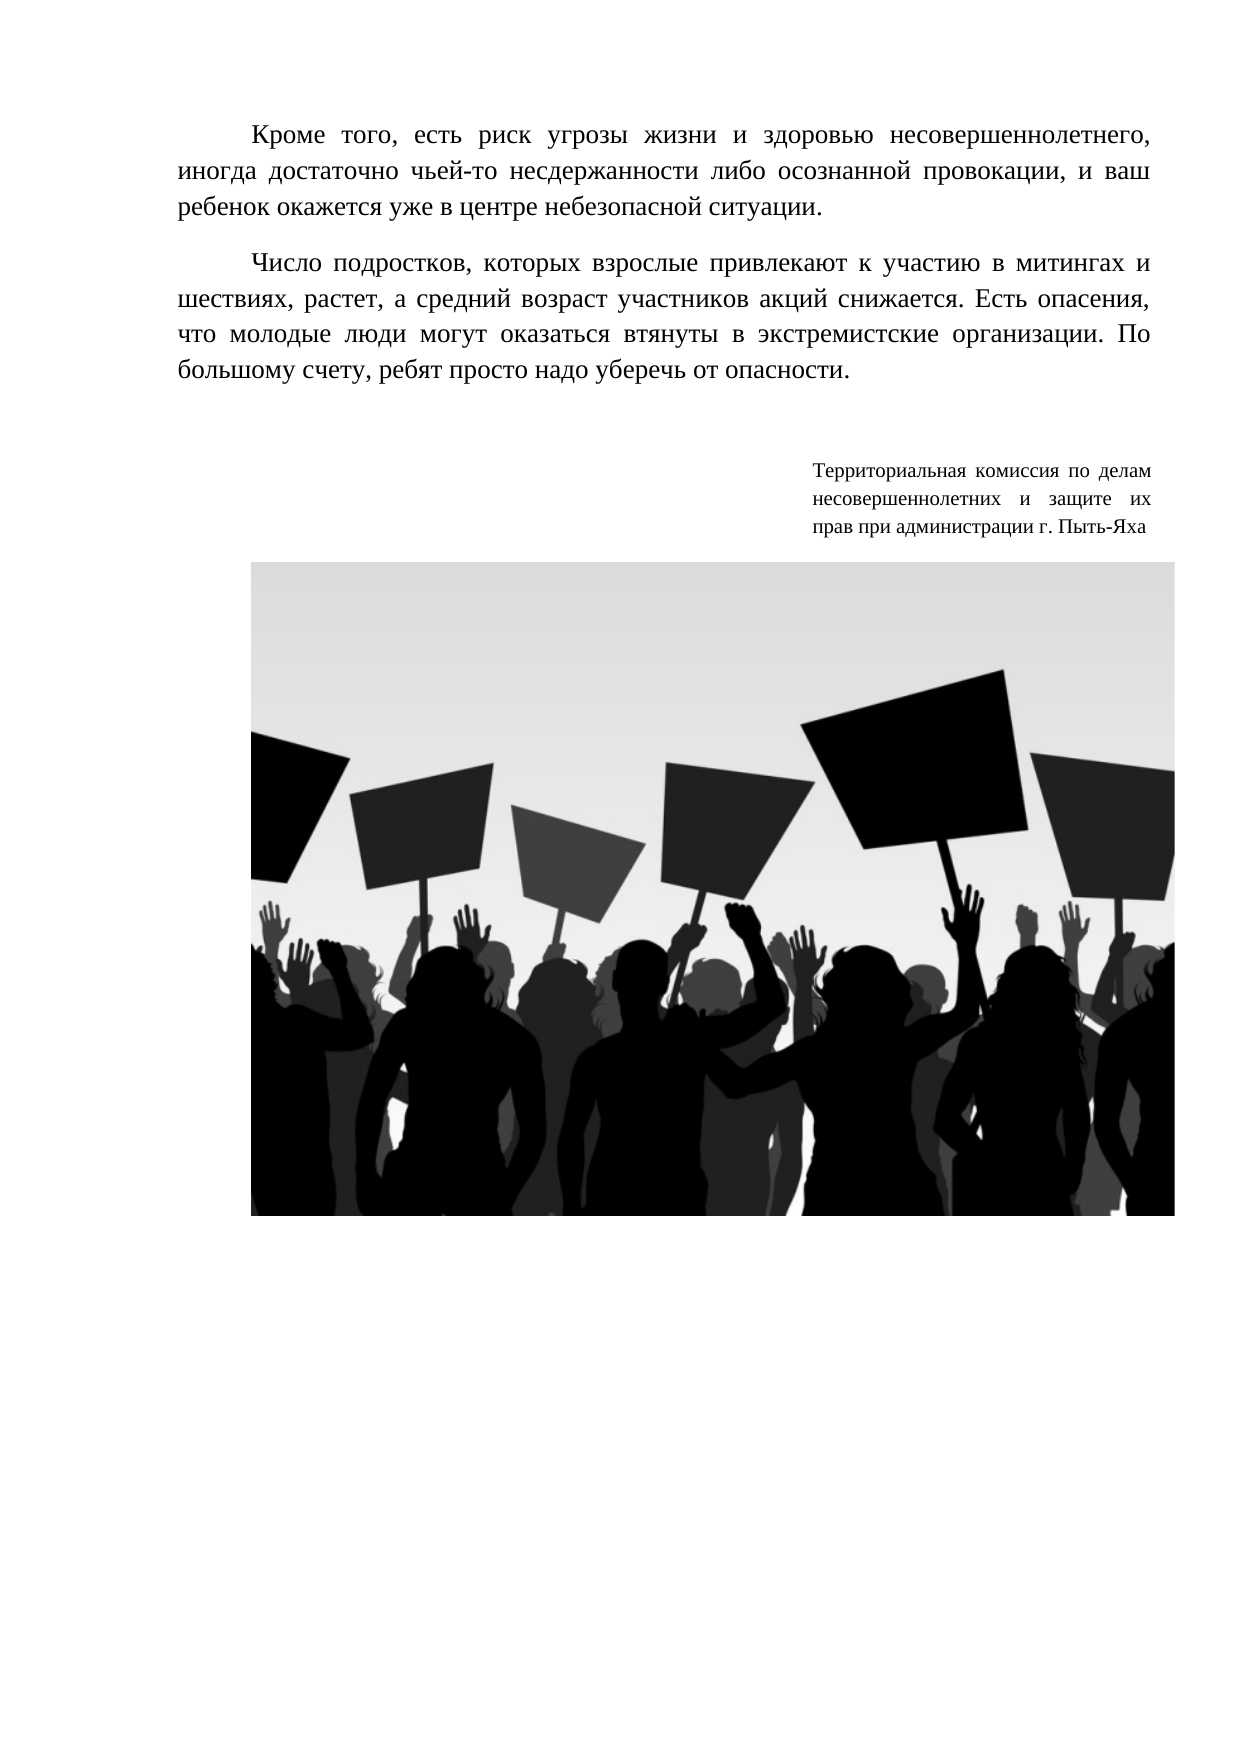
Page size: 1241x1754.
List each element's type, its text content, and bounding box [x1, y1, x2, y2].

text Кроме того, есть риск угрозы жизни и здоровью несовершеннолетнего, иногда достаточно чьей-то несдержанности либо осознанной провокации, и ваш ребенок окажется уже в центре небезопасной ситуации. [177, 118, 1152, 221]
text Число подростков, которых взрослые привлекают к участию в митингах и шествиях, растет, а средний возраст участников акций снижается. Есть опасения, что молодые люди могут оказаться втянуты в экстремистские организации. По большому счету, ребят просто надо уберечь от опасности. [177, 246, 1152, 384]
text Территориальная комиссия по делам несовершеннолетних и защите их прав при администрации г. Пыть-Яха [812, 458, 1152, 538]
picture [251, 562, 1175, 1216]
